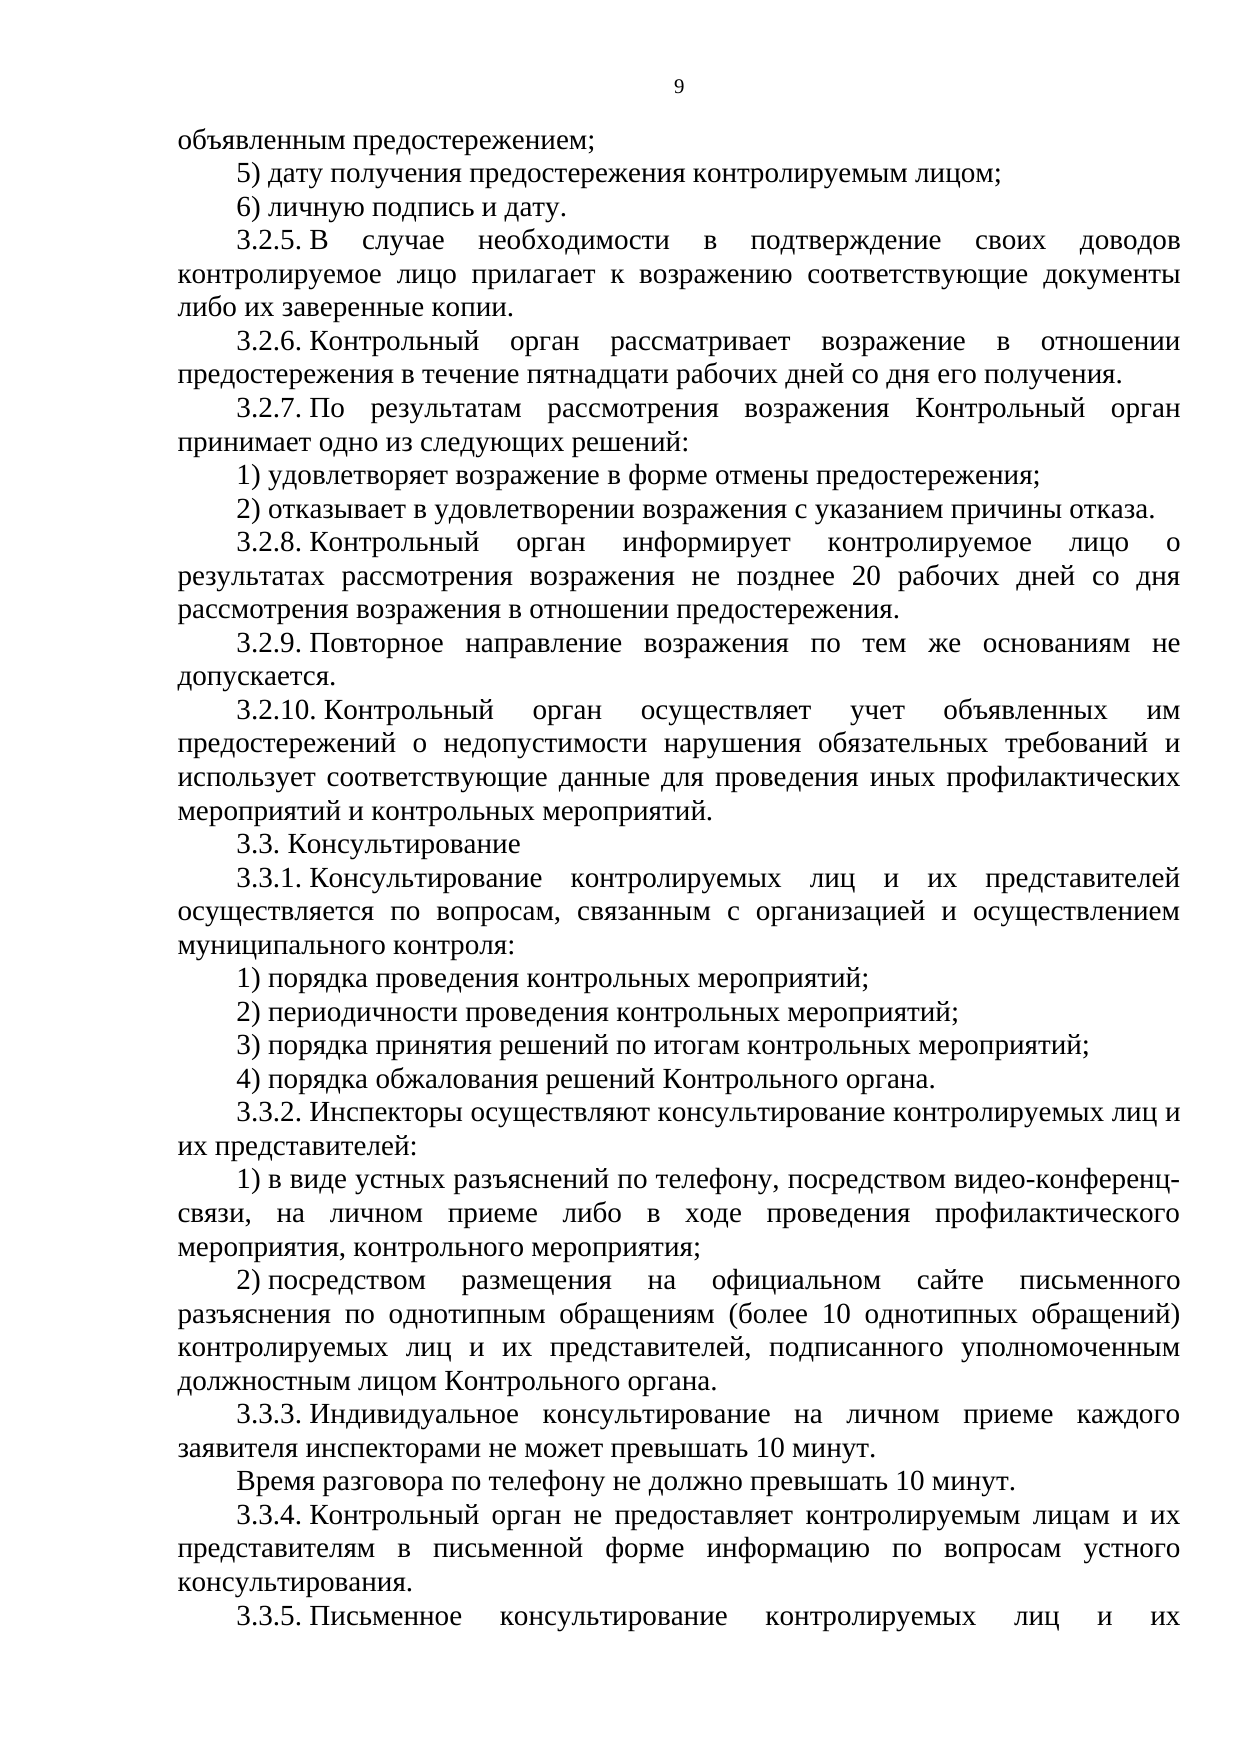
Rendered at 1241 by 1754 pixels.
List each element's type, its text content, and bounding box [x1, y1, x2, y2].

text 2) отказывает в удовлетворении возражения с указанием причины отказа. [177, 491, 1181, 524]
text 2) периодичности проведения контрольных мероприятий; [177, 994, 1181, 1027]
text 6) личную подпись и дату. [177, 189, 1181, 222]
text 1) порядка проведения контрольных мероприятий; [177, 960, 1181, 994]
text 1) в виде устных разъяснений по телефону, посредством видео-конференц-связи, на личном приеме либо в ходе проведения профилактического мероприятия, контрольного мероприятия; [177, 1162, 1181, 1262]
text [177, 122, 1181, 155]
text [177, 1598, 1181, 1631]
text 3.3.1. Консультирование контролируемых лиц и их представителей осуществляется по вопросам, связанным с организацией и осуществлением муниципального контроля: [177, 860, 1181, 960]
text 3.3.3. Индивидуальное консультирование на личном приеме каждого заявителя инспекторами не может превышать 10 минут. [177, 1396, 1181, 1463]
text 3.2.10. Контрольный орган осуществляет учет объявленных им предостережений о недопустимости нарушения обязательных требований и использует соответствующие данные для проведения иных профилактических мероприятий и контрольных мероприятий. [177, 692, 1181, 826]
text 3.3. Консультирование [177, 826, 1181, 860]
text 3.2.5. В случае необходимости в подтверждение своих доводов контролируемое лицо прилагает к возражению соответствующие документы либо их заверенные копии. [177, 222, 1181, 323]
text 1) удовлетворяет возражение в форме отмены предостережения; [177, 457, 1181, 491]
text 4) порядка обжалования решений Контрольного органа. [177, 1061, 1181, 1094]
text 3.3.4. Контрольный орган не предоставляет контролируемым лицам и их представителям в письменной форме информацию по вопросам устного консультирования. [177, 1497, 1181, 1598]
text Время разговора по телефону не должно превышать 10 минут. [177, 1463, 1181, 1497]
text 2) посредством размещения на официальном сайте письменного разъяснения по однотипным обращениям (более 10 однотипных обращений) контролируемых лиц и их представителей, подписанного уполномоченным должностным лицом Контрольного органа. [177, 1262, 1181, 1396]
text 3.3.2. Инспекторы осуществляют консультирование контролируемых лиц и их представителей: [177, 1094, 1181, 1162]
text 3.2.7. По результатам рассмотрения возражения Контрольный орган принимает одно из следующих решений: [177, 390, 1181, 457]
text 5) дату получения предостережения контролируемым лицом; [177, 155, 1181, 189]
text 3) порядка принятия решений по итогам контрольных мероприятий; [177, 1027, 1181, 1061]
text 3.2.8. Контрольный орган информирует контролируемое лицо о результатах рассмотрения возражения не позднее 20 рабочих дней со дня рассмотрения возражения в отношении предостережения. [177, 524, 1181, 625]
text 3.2.6. Контрольный орган рассматривает возражение в отношении предостережения в течение пятнадцати рабочих дней со дня его получения. [177, 323, 1181, 390]
text 3.2.9. Повторное направление возражения по тем же основаниям не допускается. [177, 625, 1181, 692]
